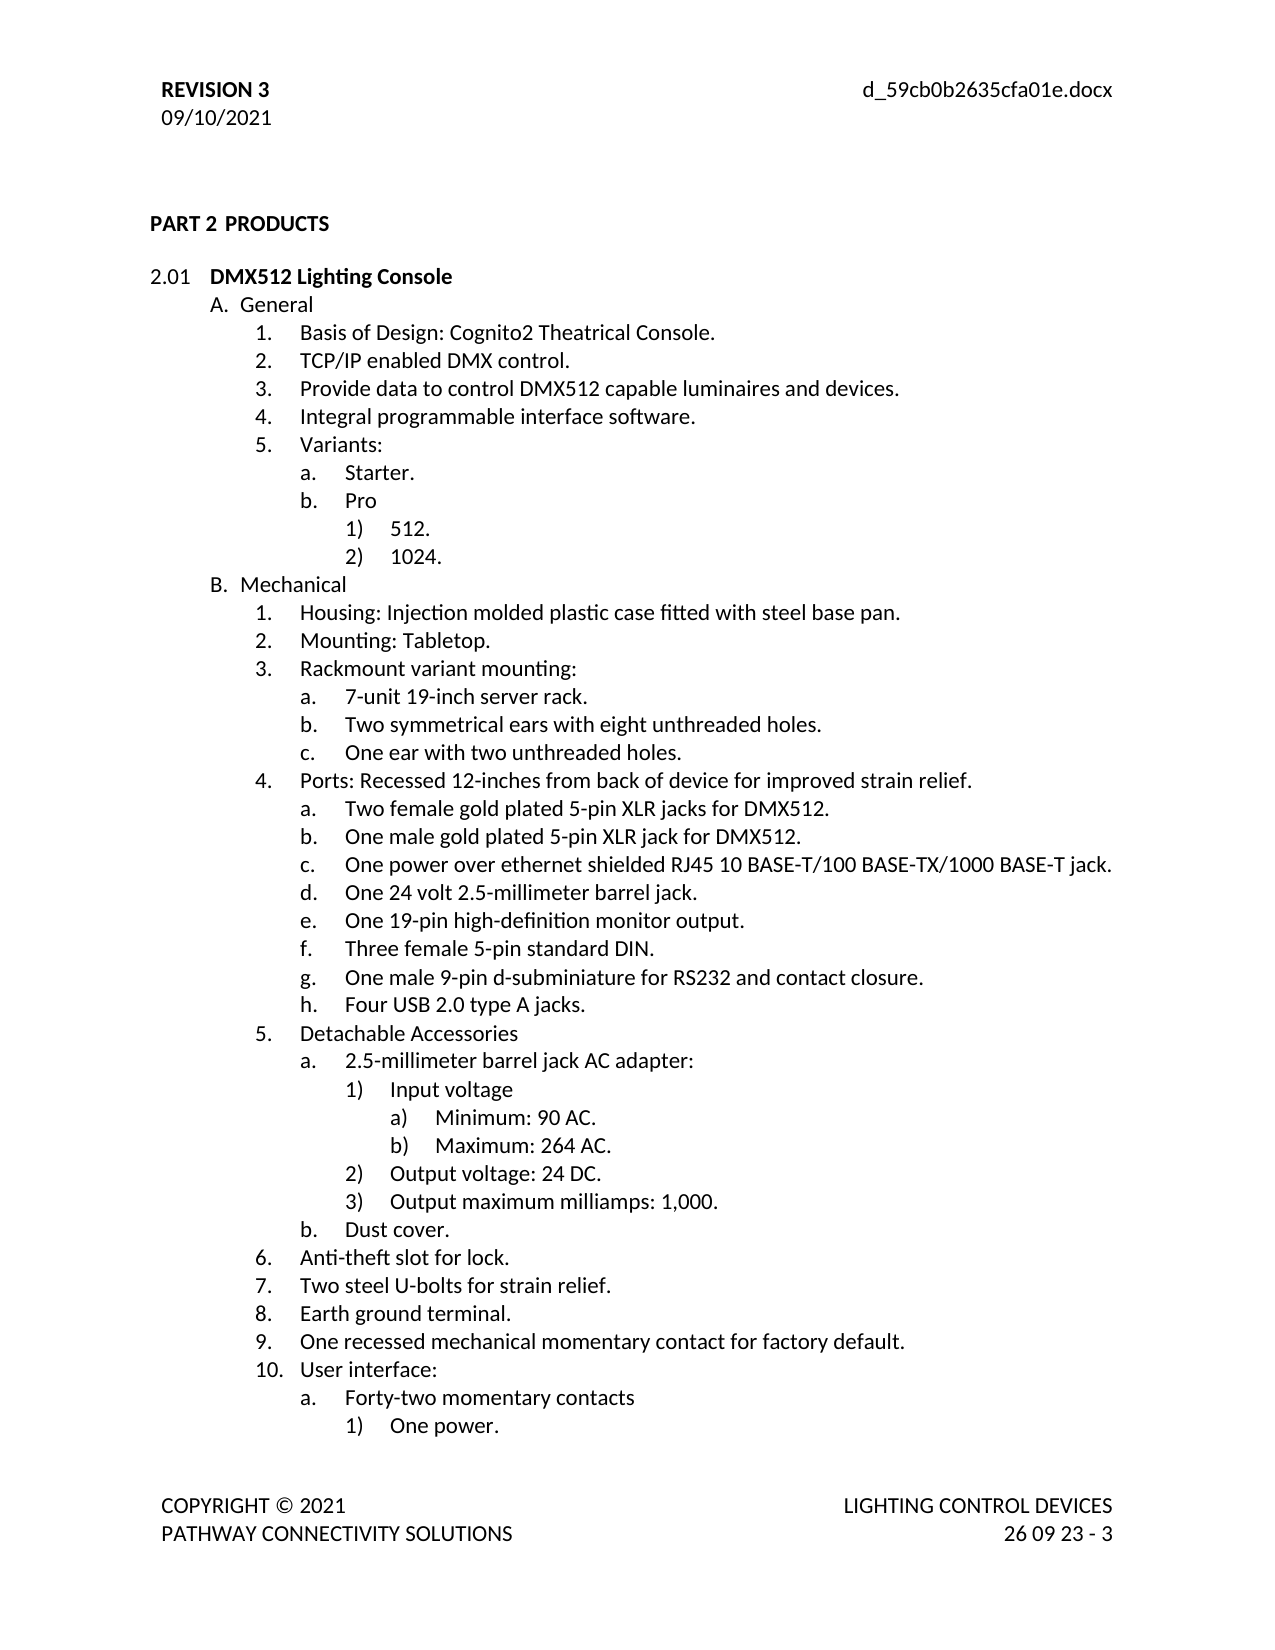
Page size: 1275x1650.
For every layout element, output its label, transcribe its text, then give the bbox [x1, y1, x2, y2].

text Housing: Injection molded plastic case fitted with steel base pan. [255, 598, 1125, 626]
text Output voltage: 24 DC. [345, 1159, 1125, 1187]
text Two symmetrical ears with eight unthreaded holes. [300, 710, 1125, 738]
text TCP/IP enabled DMX control. [255, 346, 1125, 374]
text Mechanical [210, 570, 1125, 598]
text 7-unit 19-inch server rack. [300, 682, 1125, 710]
text DMX512 Lighting Console [150, 262, 1125, 290]
text Earth ground terminal. [255, 1299, 1125, 1327]
text Forty-two momentary contacts [300, 1383, 1125, 1411]
text Detachable Accessories [255, 1019, 1125, 1047]
text Mounting: Tabletop. [255, 626, 1125, 654]
text Basis of Design: Cognito2 Theatrical Console. [255, 318, 1125, 346]
text One recessed mechanical momentary contact for factory default. [255, 1327, 1125, 1355]
text Dust cover. [300, 1215, 1125, 1243]
text Ports: Recessed 12-inches from back of device for improved strain relief. [255, 766, 1125, 794]
text One power. [345, 1411, 1125, 1439]
text Variants: [255, 430, 1125, 458]
text 2.5-millimeter barrel jack AC adapter: [300, 1047, 1125, 1075]
text One ear with two unthreaded holes. [300, 738, 1125, 766]
text One 24 volt 2.5-millimeter barrel jack. [300, 878, 1125, 907]
text 512. [345, 514, 1125, 542]
text Two steel U-bolts for strain relief. [255, 1271, 1125, 1299]
text Anti-theft slot for lock. [255, 1243, 1125, 1271]
text Rackmount variant mounting: [255, 654, 1125, 682]
text User interface: [255, 1355, 1125, 1383]
text Output maximum milliamps: 1,000. [345, 1187, 1125, 1215]
text General [210, 290, 1125, 318]
text One 19-pin high-definition monitor output. [300, 907, 1125, 934]
text Four USB 2.0 type A jacks. [300, 991, 1125, 1019]
text Integral programmable interface software. [255, 402, 1125, 430]
text Pro [300, 486, 1125, 514]
text Starter. [300, 458, 1125, 486]
text One male 9-pin d-subminiature for RS232 and contact closure. [300, 963, 1125, 991]
text 1024. [345, 542, 1125, 570]
text Minimum: 90 AC. [390, 1103, 1125, 1131]
text Two female gold plated 5-pin XLR jacks for DMX512. [300, 794, 1125, 822]
text One male gold plated 5-pin XLR jack for DMX512. [300, 822, 1125, 851]
text Provide data to control DMX512 capable luminaires and devices. [255, 374, 1125, 402]
text PRODUCTS [150, 209, 1125, 237]
text Maximum: 264 AC. [390, 1131, 1125, 1159]
text Three female 5-pin standard DIN. [300, 934, 1125, 963]
text Input voltage [345, 1075, 1125, 1103]
text One power over ethernet shielded RJ45 10 BASE-T/100 BASE-TX/1000 BASE-T jack. [300, 851, 1125, 878]
